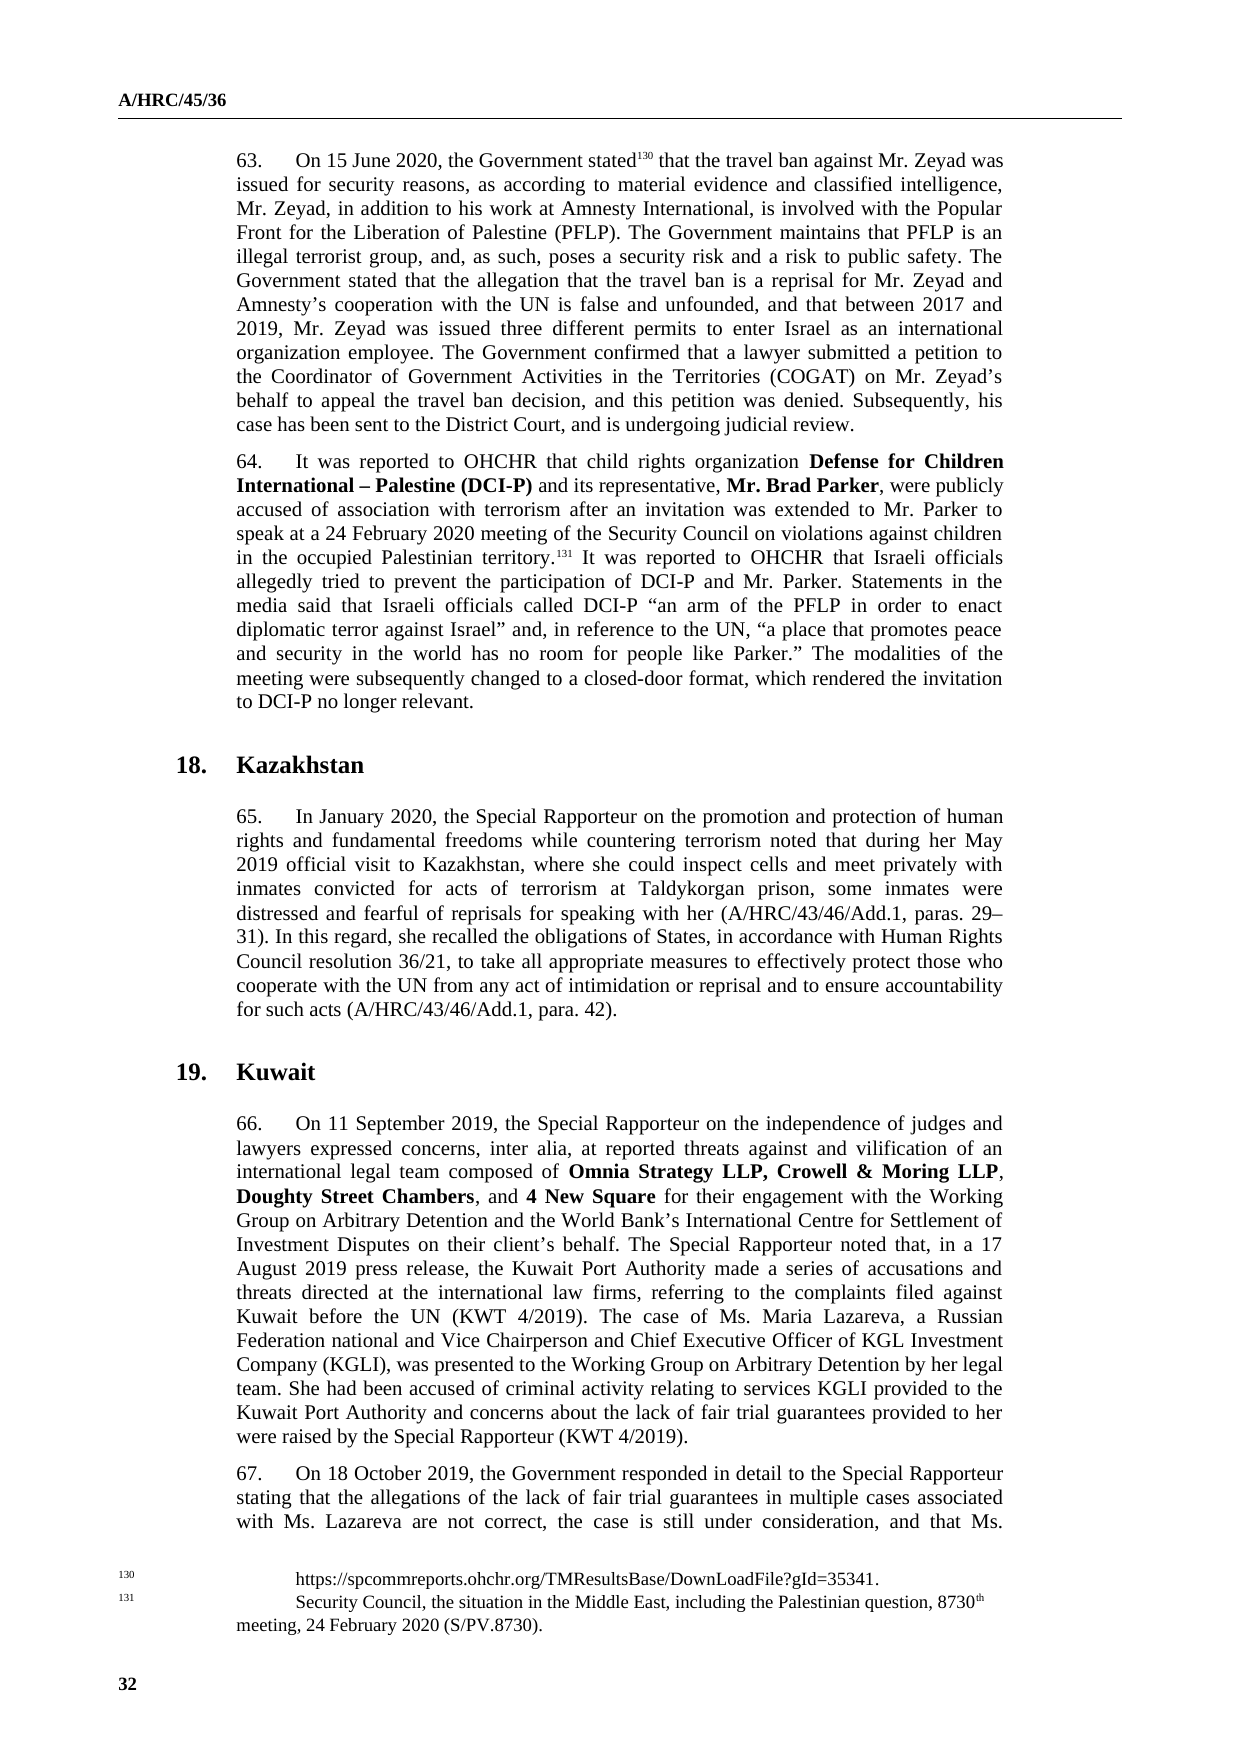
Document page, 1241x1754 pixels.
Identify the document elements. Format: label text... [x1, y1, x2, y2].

text 65. In January 2020, the Special Rapporteur on the promotion and protection of human rights and fundamental freedoms while countering terrorism noted that during her May 2019 official visit to Kazakhstan, where she could inspect cells and meet privately with inmates convicted for acts of terrorism at Taldykorgan prison, some inmates were distressed and fearful of reprisals for speaking with her (A/HRC/43/46/Add.1, paras. 29–31). In this regard, she recalled the obligations of States, in accordance with Human Rights Council resolution 36/21, to take all appropriate measures to effectively protect those who cooperate with the UN from any act of intimidation or reprisal and to ensure accountability for such acts (A/HRC/43/46/Add.1, para. 42). [236, 804, 1004, 1021]
text 66. On 11 September 2019, the Special Rapporteur on the independence of judges and lawyers expressed concerns, inter alia, at reported threats against and vilification of an international legal team composed of Omnia Strategy LLP, Crowell & Moring LLP, Doughty Street Chambers, and 4 New Square for their engagement with the Working Group on Arbitrary Detention and the World Bank’s International Centre for Settlement of Investment Disputes on their client’s behalf. The Special Rapporteur noted that, in a 17 August 2019 press release, the Kuwait Port Authority made a series of accusations and threats directed at the international law firms, referring to the complaints filed against Kuwait before the UN (KWT 4/2019). The case of Ms. Maria Lazareva, a Russian Federation national and Vice Chairperson and Chief Executive Officer of KGL Investment Company (KGLI), was presented to the Working Group on Arbitrary Detention by her legal team. She had been accused of criminal activity relating to services KGLI provided to the Kuwait Port Authority and concerns about the lack of fair trial guarantees provided to her were raised by the Special Rapporteur (KWT 4/2019). [236, 1111, 1004, 1448]
text 19. Kuwait [118, 1058, 1004, 1086]
text 64. It was reported to OHCHR that child rights organization Defense for Children International – Palestine (DCI-P) and its representative, Mr. Brad Parker, were publicly accused of association with terrorism after an invitation was extended to Mr. Parker to speak at a 24 February 2020 meeting of the Security Council on violations against children in the occupied Palestinian territory. It was reported to OHCHR that Israeli officials allegedly tried to prevent the participation of DCI-P and Mr. Parker. Statements in the media said that Israeli officials called DCI-P “an arm of the PFLP in order to enact diplomatic terror against Israel” and, in reference to the UN, “a place that promotes peace and security in the world has no room for people like Parker.” The modalities of the meeting were subsequently changed to a closed-door format, which rendered the invitation to DCI-P no longer relevant. [236, 449, 1004, 713]
text 18. Kazakhstan [118, 751, 1004, 779]
text 63. On 15 June 2020, the Government stated that the travel ban against Mr. Zeyad was issued for security reasons, as according to material evidence and classified intelligence, Mr. Zeyad, in addition to his work at Amnesty International, is involved with the Popular Front for the Liberation of Palestine (PFLP). The Government maintains that PFLP is an illegal terrorist group, and, as such, poses a security risk and a risk to public safety. The Government stated that the allegation that the travel ban is a reprisal for Mr. Zeyad and Amnesty’s cooperation with the UN is false and unfounded, and that between 2017 and 2019, Mr. Zeyad was issued three different permits to enter Israel as an international organization employee. The Government confirmed that a lawyer submitted a petition to the Coordinator of Government Activities in the Territories (COGAT) on Mr. Zeyad’s behalf to appeal the travel ban decision, and this petition was denied. Subsequently, his case has been sent to the District Court, and is undergoing judicial review. [236, 148, 1004, 436]
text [236, 1461, 1004, 1533]
